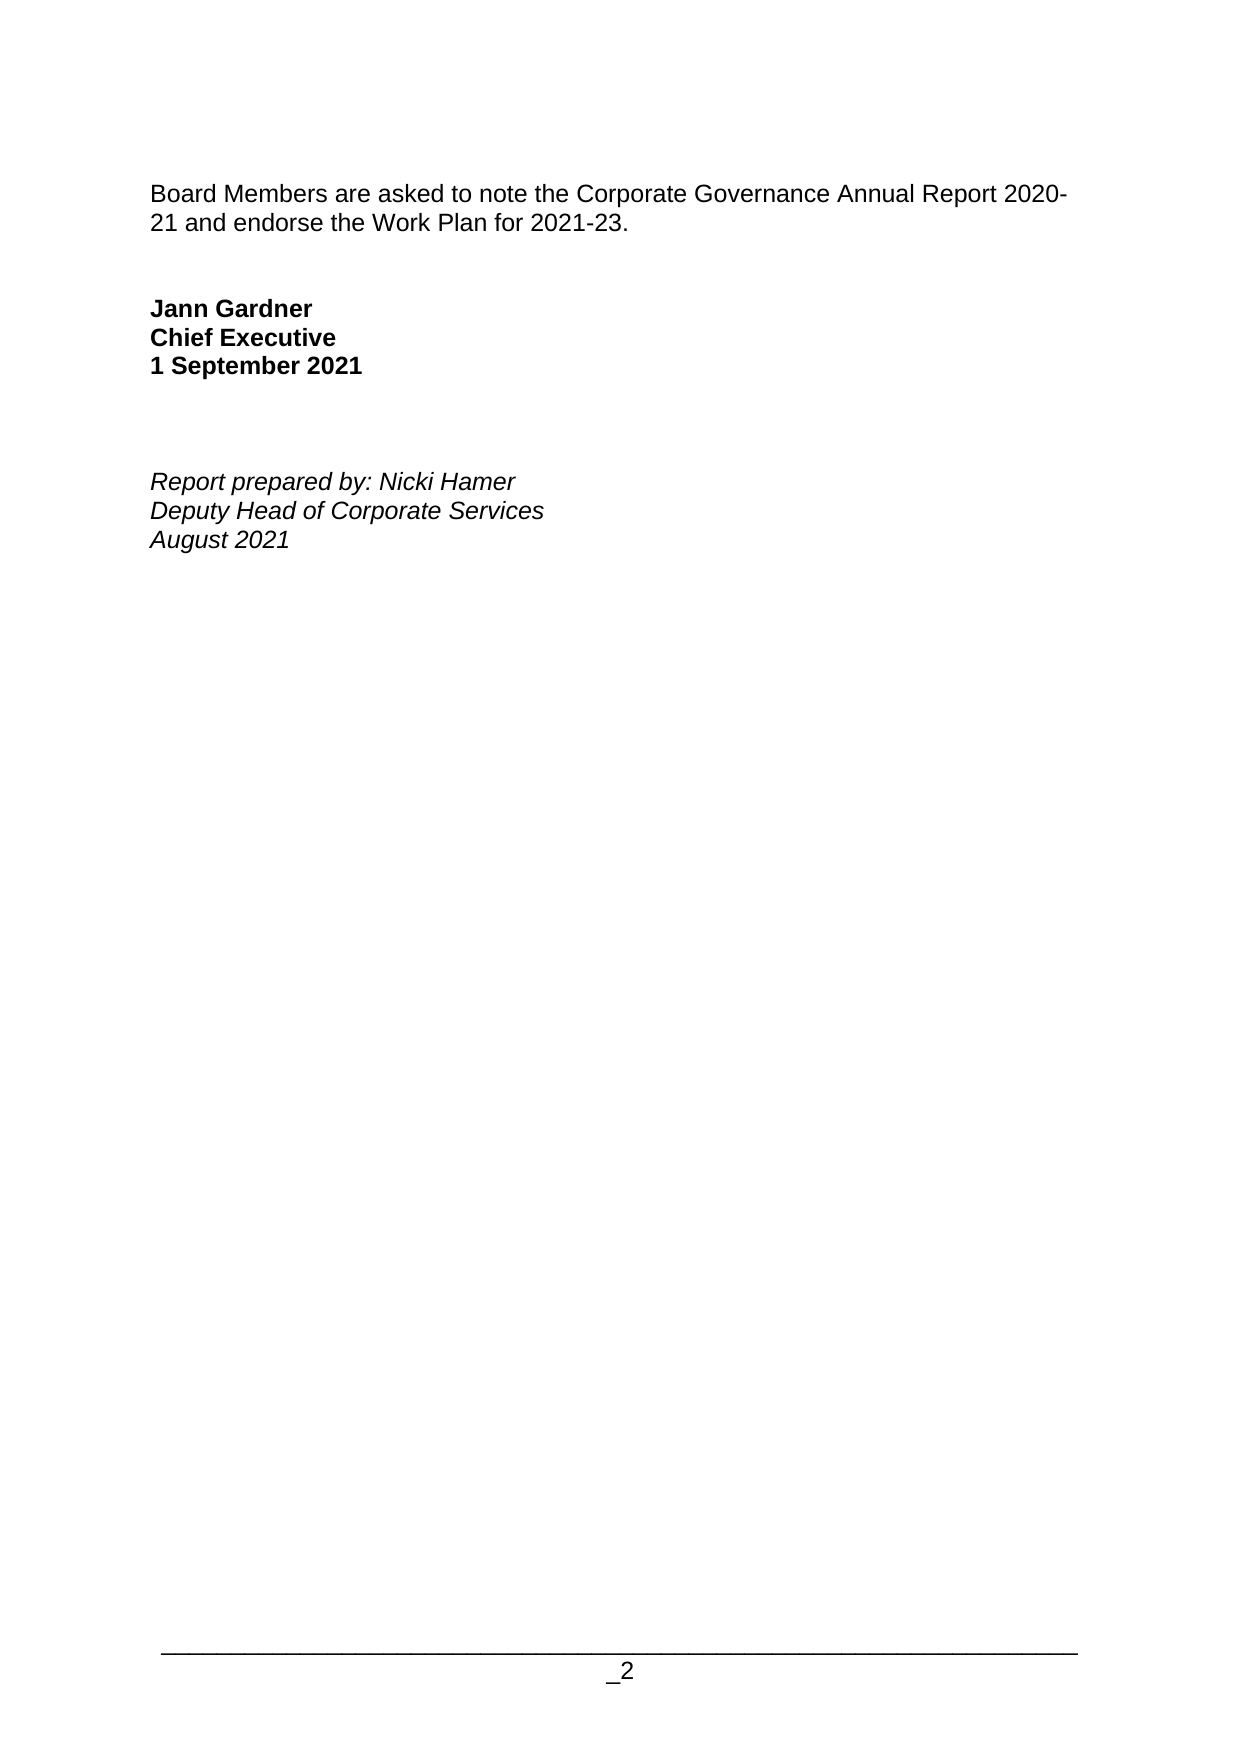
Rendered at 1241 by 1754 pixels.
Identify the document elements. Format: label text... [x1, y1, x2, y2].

text 1 September 2021 [150, 351, 1090, 380]
list Report prepared by: Nicki Hamer [150, 467, 1090, 496]
text Chief Executive [150, 322, 1090, 351]
text Jann Gardner [150, 294, 1090, 322]
list Deputy Head of Corporate Services [150, 496, 1090, 524]
list August 2021 [150, 524, 1090, 553]
list Board Members are asked to note the Corporate Governance Annual Report 2020-21 and endorse the Work Plan for 2021-23. [150, 179, 1090, 236]
